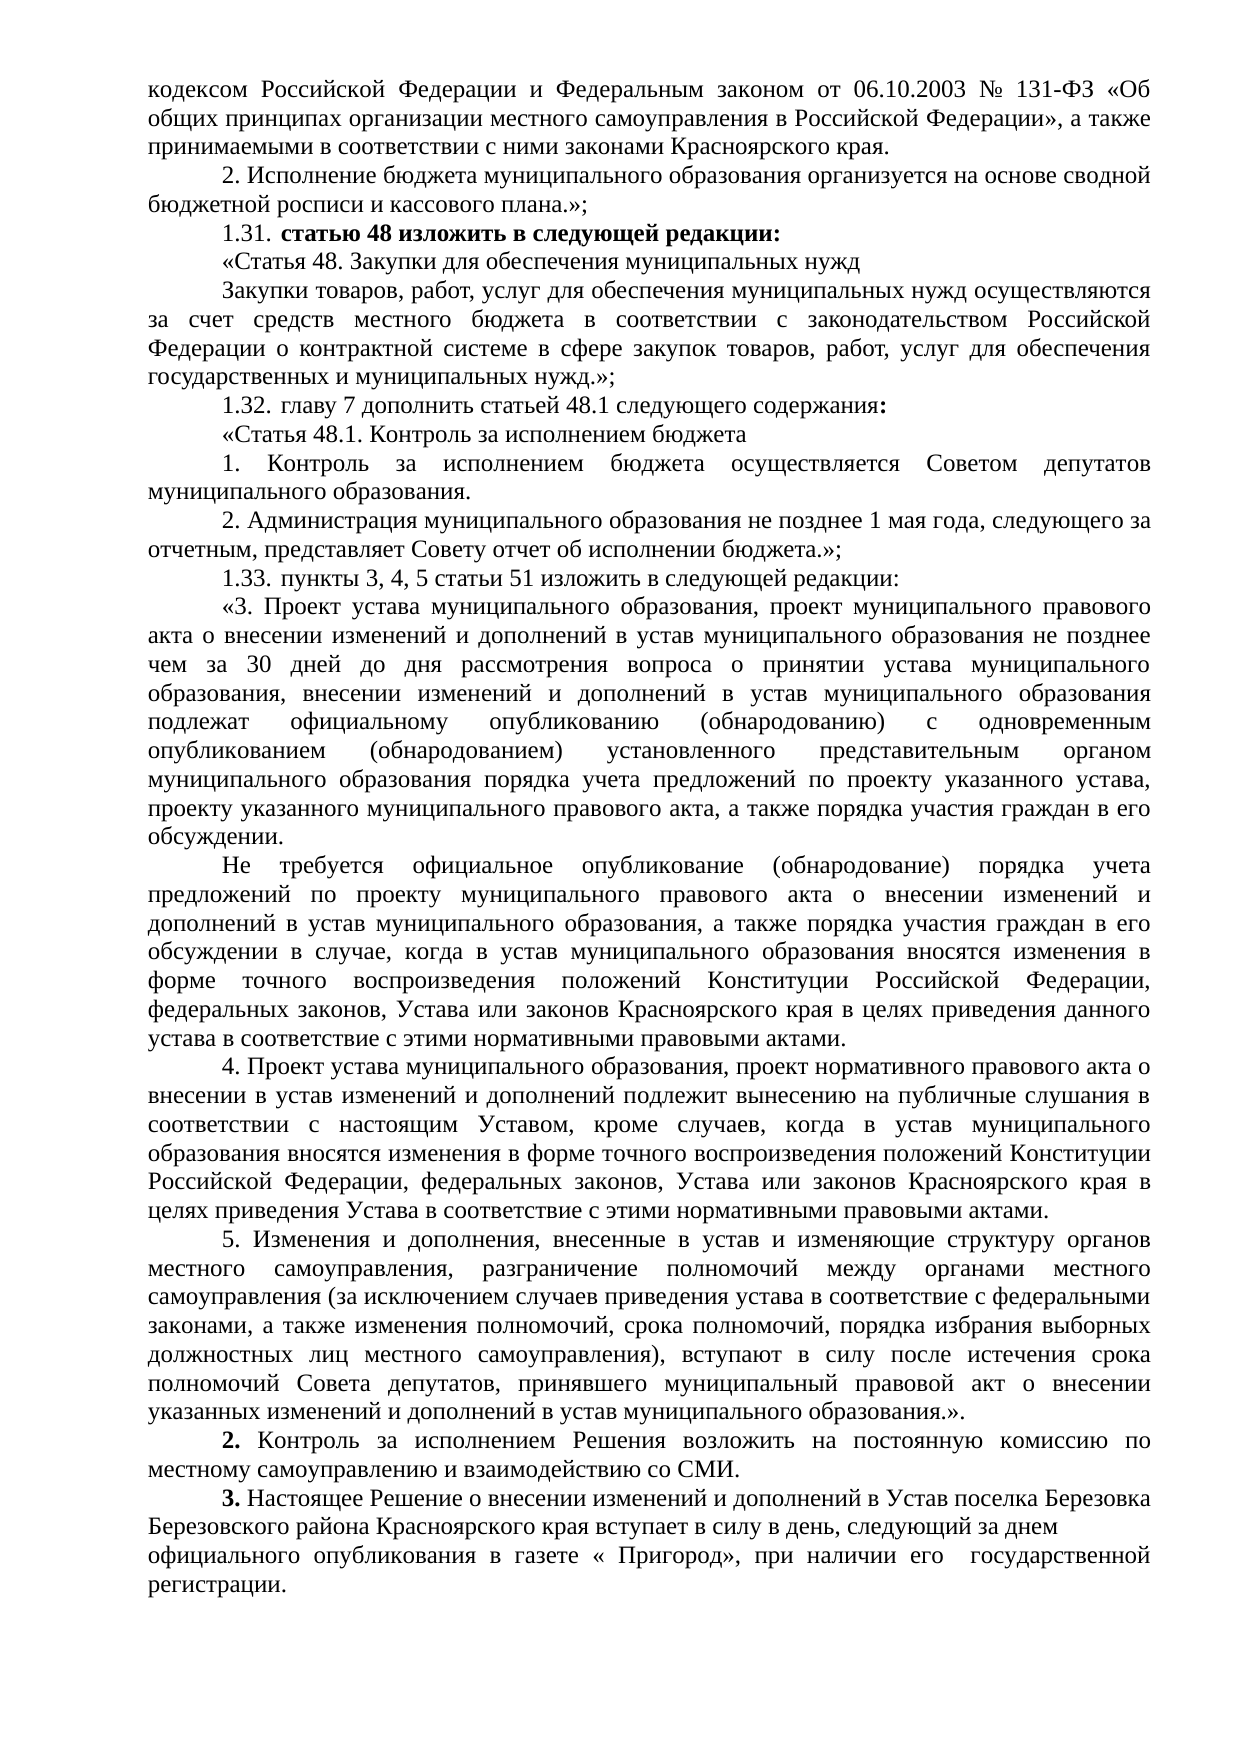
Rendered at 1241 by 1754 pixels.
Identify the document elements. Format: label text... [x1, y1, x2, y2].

text 2. Исполнение бюджета муниципального образования организуется на основе сводной бюджетной росписи и кассового плана.»; [148, 160, 1152, 218]
list главу 7 дополнить статьей 48.1 следующего содержания: [148, 390, 1152, 419]
list «Статья 48. Закупки для обеспечения муниципальных нужд [148, 246, 1152, 275]
text 4. Проект устава муниципального образования, проект нормативного правового акта о внесении в устав изменений и дополнений подлежит вынесению на публичные слушания в соответствии с настоящим Уставом, кроме случаев, когда в устав муниципального образования вносятся изменения в форме точного воспроизведения положений Конституции Российской Федерации, федеральных законов, Устава или законов Красноярского края в целях приведения Устава в соответствие с этими нормативными правовыми актами. [148, 1051, 1152, 1224]
text 2. Администрация муниципального образования не позднее 1 мая года, следующего за отчетным, представляет Совету отчет об исполнении бюджета.»; [148, 505, 1152, 563]
list пункты 3, 4, 5 статьи 51 изложить в следующей редакции: [148, 563, 1152, 591]
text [148, 74, 1152, 160]
text официального опубликования в газете « Пригород», при наличии его государственной регистрации. [148, 1540, 1152, 1598]
text Не требуется официальное опубликование (обнародование) порядка учета предложений по проекту муниципального правового акта о внесении изменений и дополнений в устав муниципального образования, а также порядка участия граждан в его обсуждении в случае, когда в устав муниципального образования вносятся изменения в форме точного воспроизведения положений Конституции Российской Федерации, федеральных законов, Устава или законов Красноярского края в целях приведения данного устава в соответствие с этими нормативными правовыми актами. [148, 850, 1152, 1051]
text «3. Проект устава муниципального образования, проект муниципального правового акта о внесении изменений и дополнений в устав муниципального образования не позднее чем за 30 дней до дня рассмотрения вопроса о принятии устава муниципального образования, внесении изменений и дополнений в устав муниципального образования подлежат официальному опубликованию (обнародованию) с одновременным опубликованием (обнародованием) установленного представительным органом муниципального образования порядка учета предложений по проекту указанного устава, проекту указанного муниципального правового акта, а также порядка участия граждан в его обсуждении. [148, 591, 1152, 850]
list Закупки товаров, работ, услуг для обеспечения муниципальных нужд осуществляются за счет средств местного бюджета в соответствии с законодательством Российской Федерации о контрактной системе в сфере закупок товаров, работ, услуг для обеспечения государственных и муниципальных нужд.»; [148, 275, 1152, 390]
text 5. Изменения и дополнения, внесенные в устав и изменяющие структуру органов местного самоуправления, разграничение полномочий между органами местного самоуправления (за исключением случаев приведения устава в соответствие с федеральными законами, а также изменения полномочий, срока полномочий, порядка избрания выборных должностных лиц местного самоуправления), вступают в силу после истечения срока полномочий Совета депутатов, принявшего муниципальный правовой акт о внесении указанных изменений и дополнений в устав муниципального образования.». [148, 1224, 1152, 1425]
text 1. Контроль за исполнением бюджета осуществляется Советом депутатов муниципального образования. [148, 448, 1152, 505]
text 3. Настоящее Решение о внесении изменений и дополнений в Устав поселка Березовка Березовского района Красноярского края вступает в силу в день, следующий за днем [148, 1483, 1152, 1540]
text «Статья 48.1. Контроль за исполнением бюджета [148, 419, 1152, 448]
list статью 48 изложить в следующей редакции: [148, 218, 1152, 246]
text 2. Контроль за исполнением Решения возложить на постоянную комиссию по местному самоуправлению и взаимодействию со СМИ. [148, 1425, 1152, 1483]
